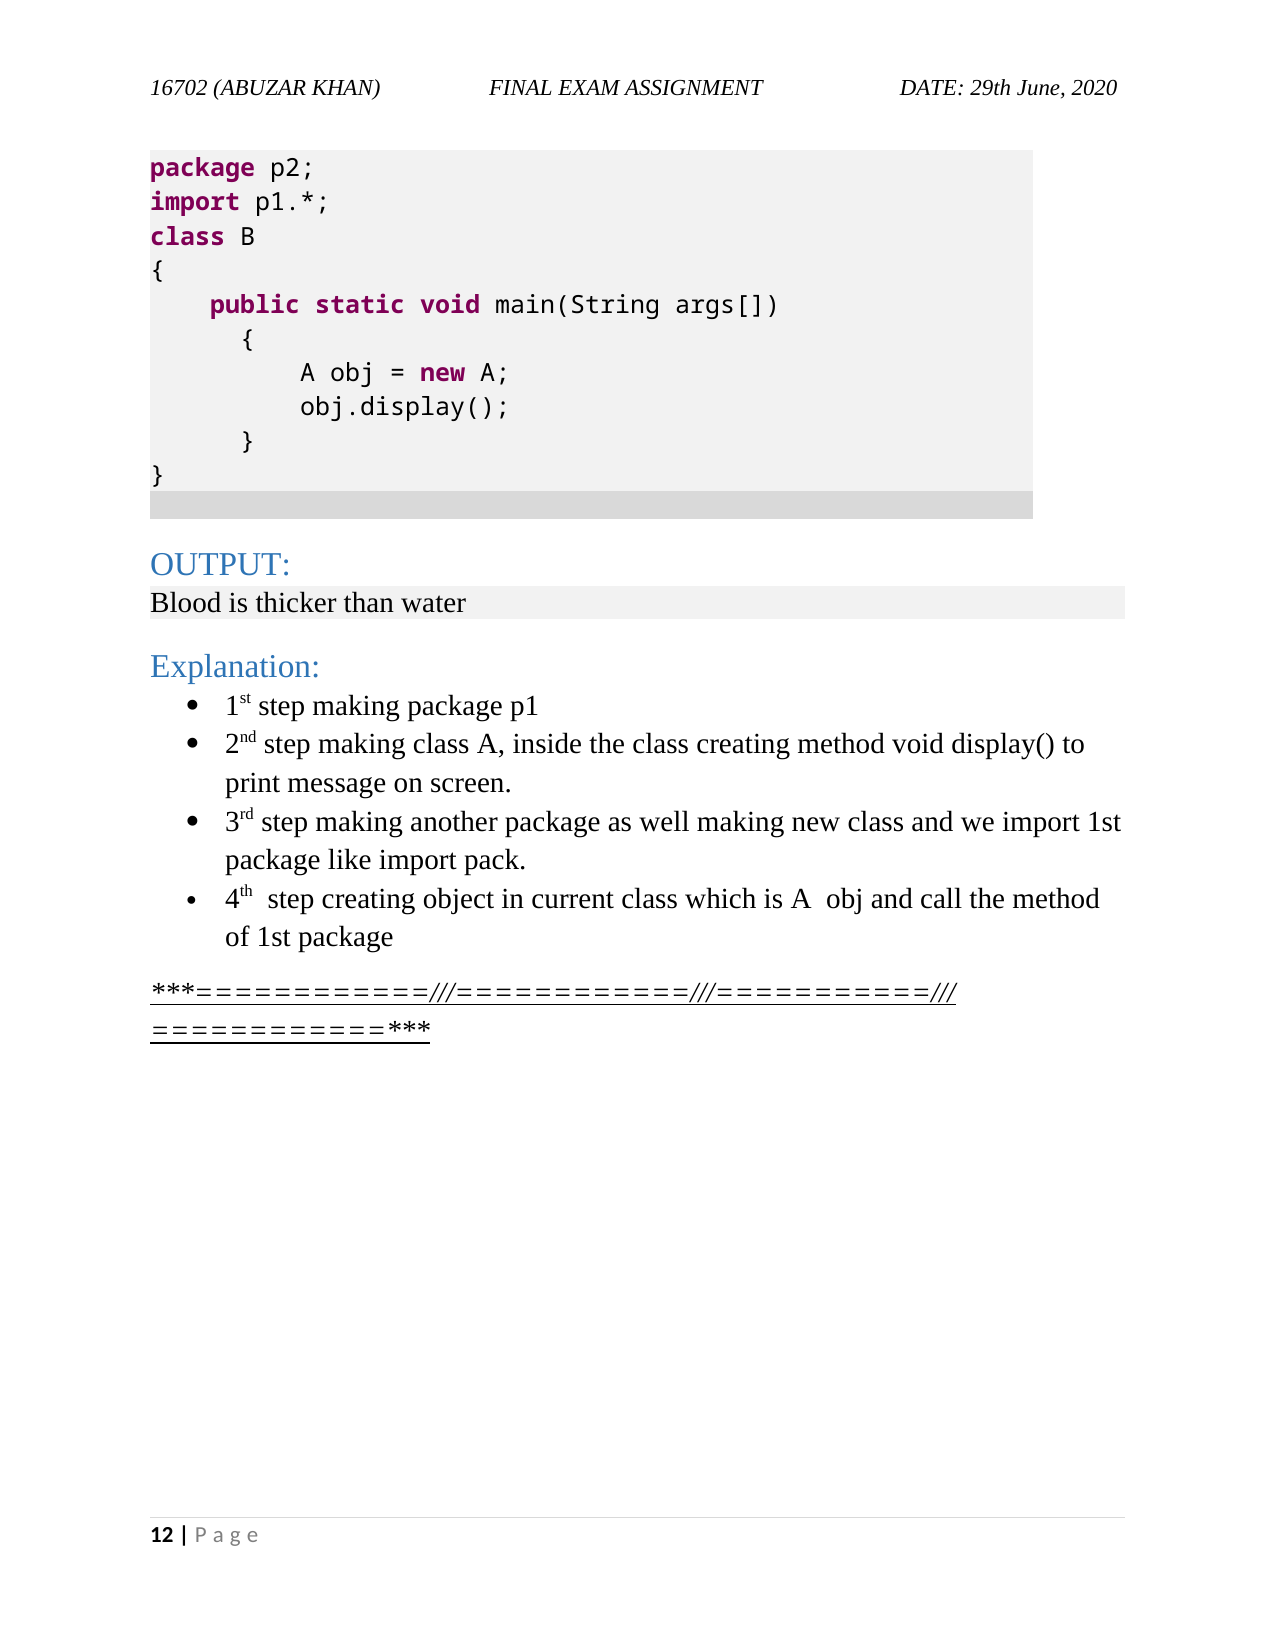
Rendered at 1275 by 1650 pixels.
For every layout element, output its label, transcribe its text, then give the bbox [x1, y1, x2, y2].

list 4th step creating object in current class which is A obj and call the method of 1st package [187, 881, 1125, 953]
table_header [150, 150, 1033, 491]
list 2nd step making class A, inside the class creating method void display() to print message on screen. [187, 727, 1125, 799]
text Blood is thicker than water [150, 586, 1125, 619]
list 3rd step making another package as well making new class and we import 1st package like import pack. [187, 804, 1125, 876]
text ***============///============///===========///============*** [150, 975, 1125, 1047]
subtitle Explanation: [150, 647, 1125, 685]
subtitle OUTPUT: [150, 544, 1125, 582]
list 1st step making package p1 [187, 688, 1125, 722]
